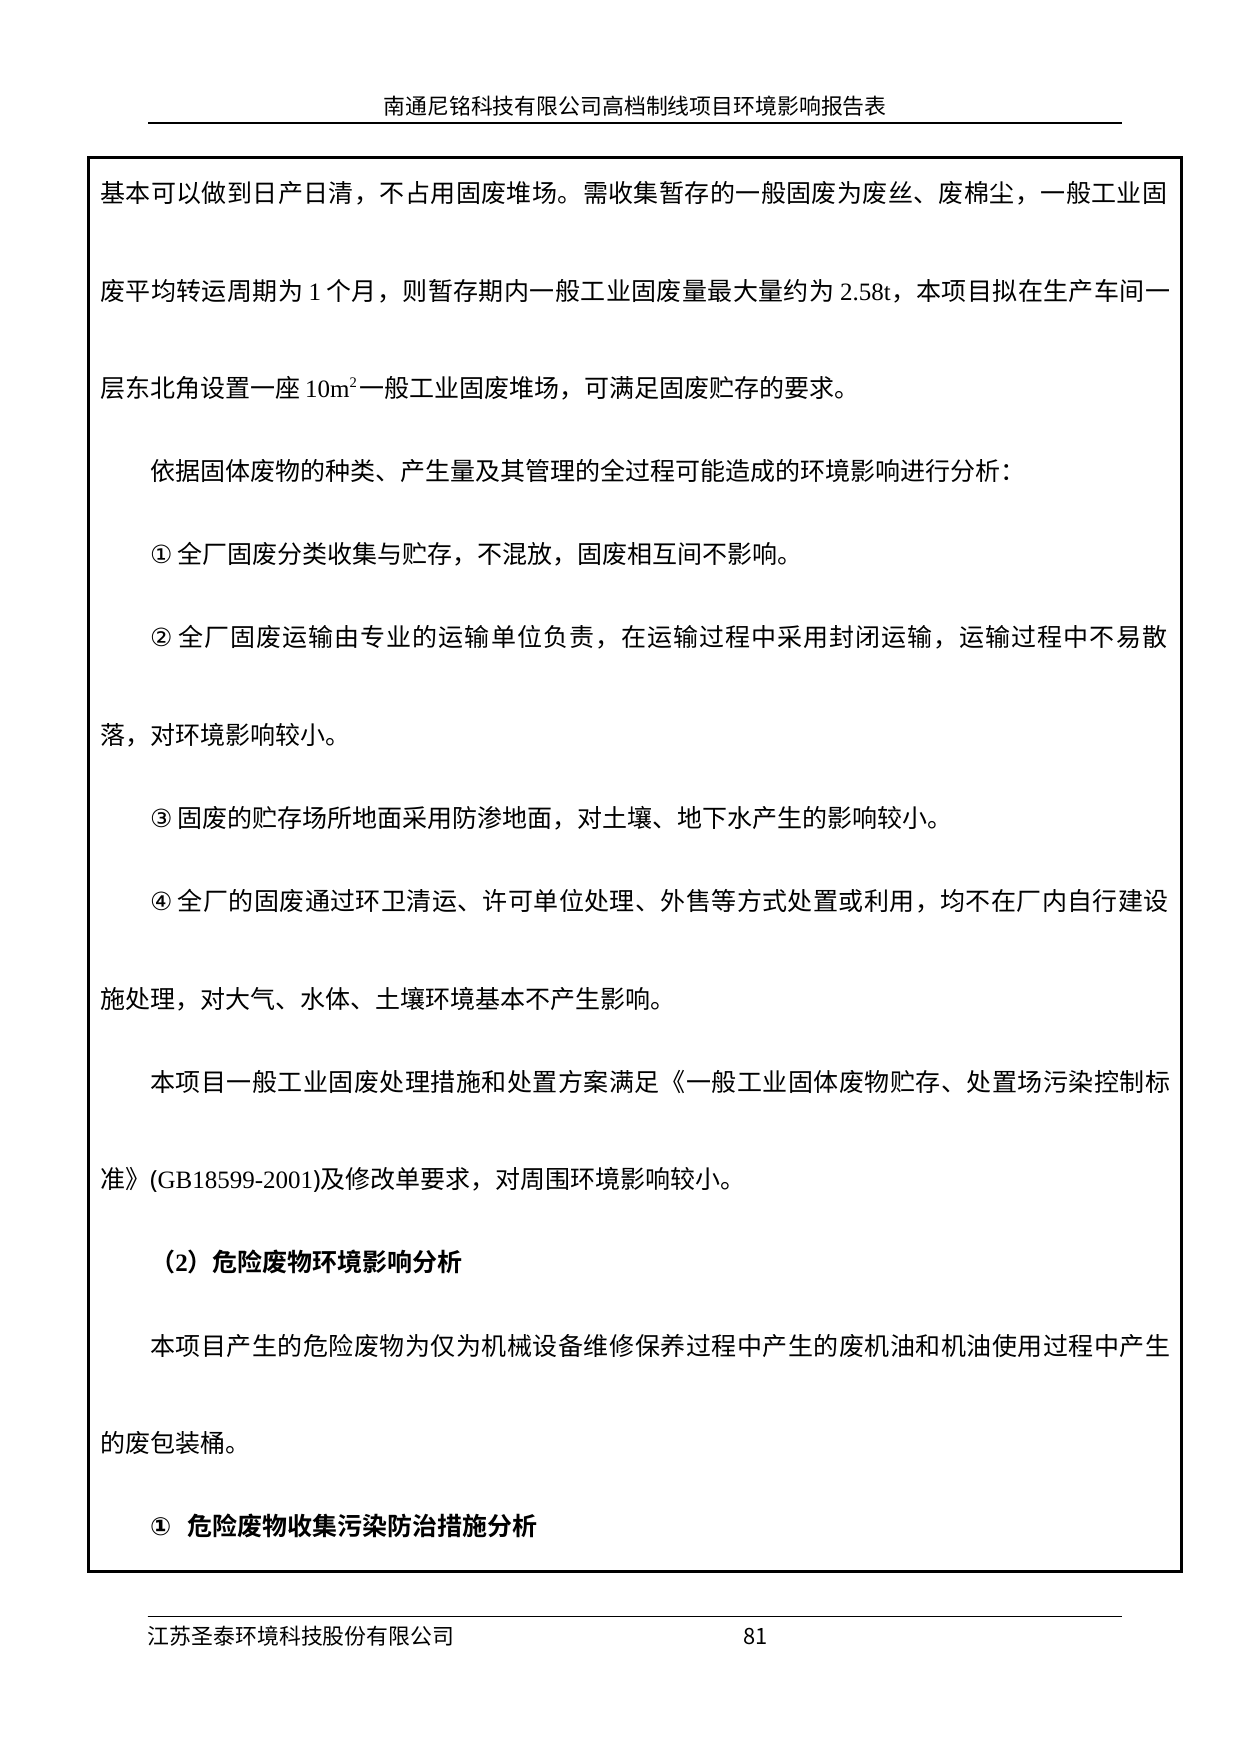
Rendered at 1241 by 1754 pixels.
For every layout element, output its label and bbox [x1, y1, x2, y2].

table_cell [90, 159, 1180, 1570]
